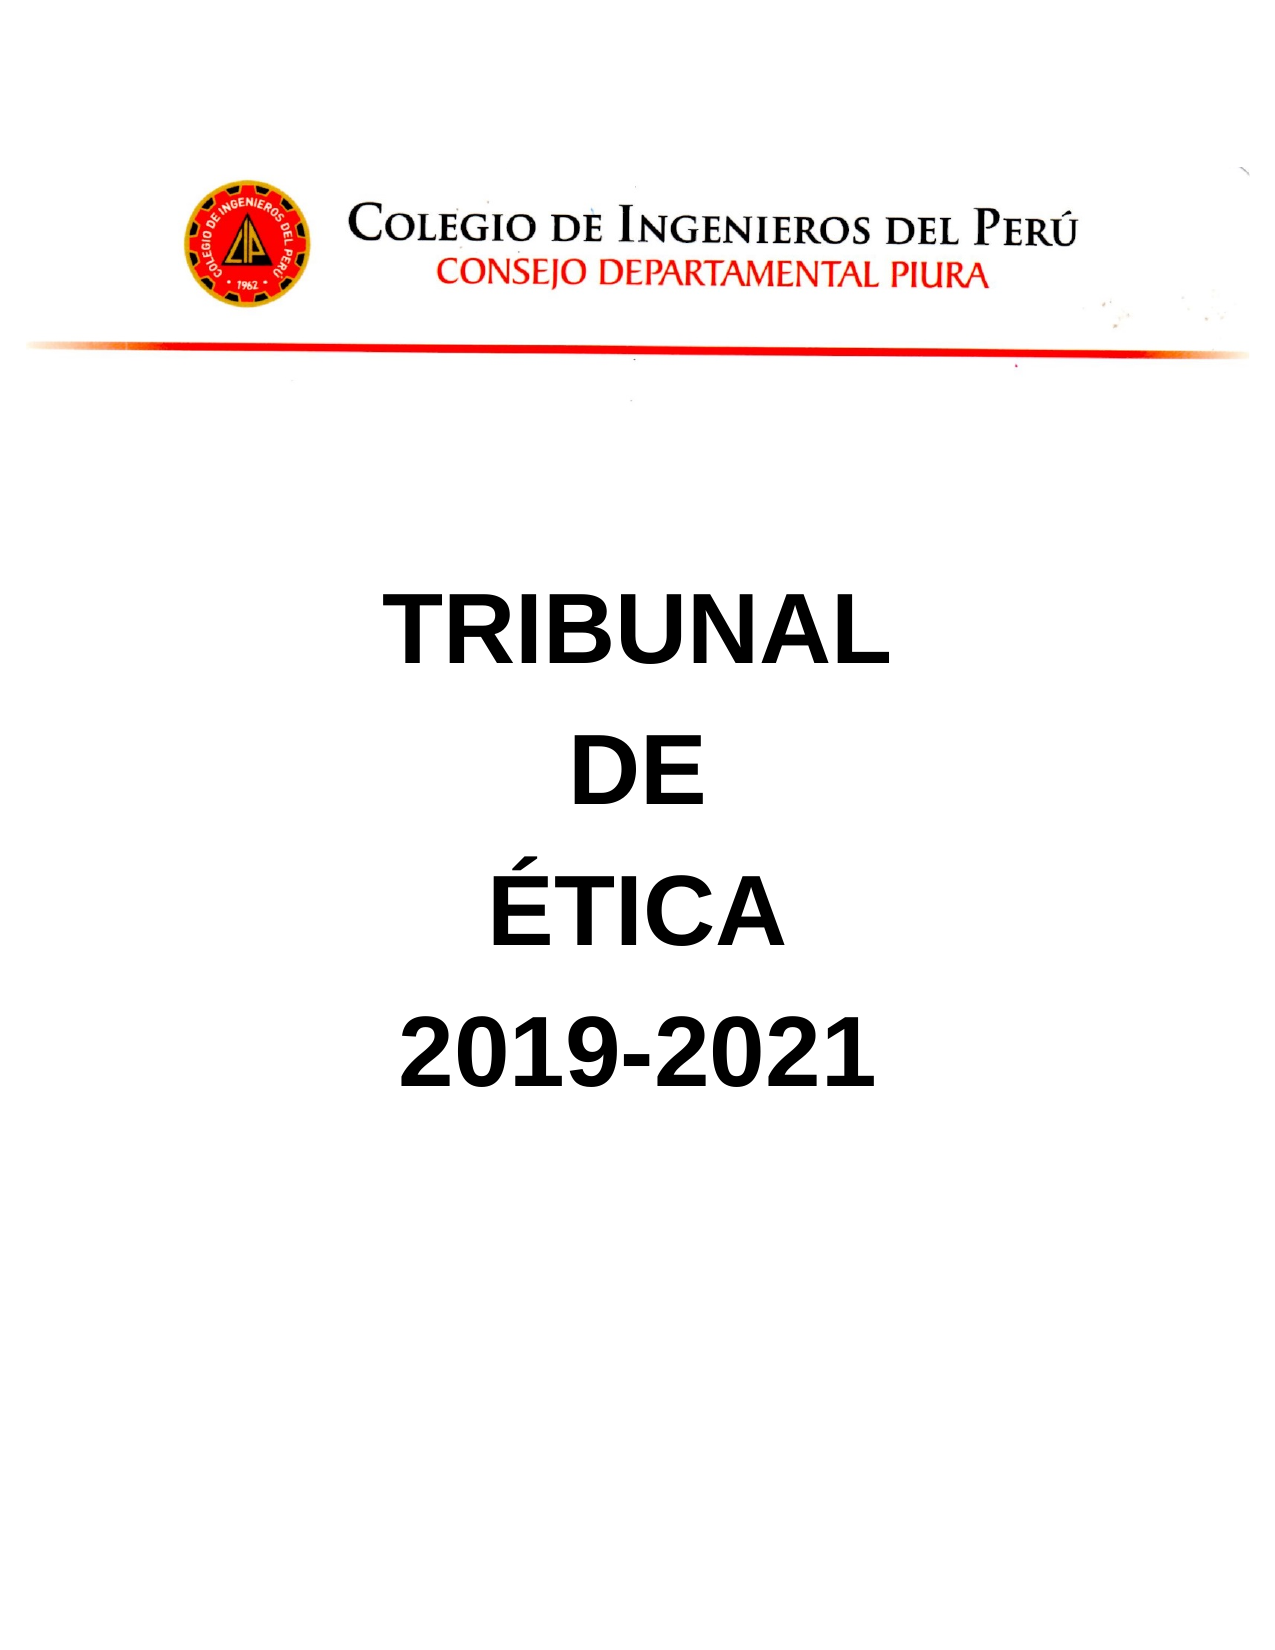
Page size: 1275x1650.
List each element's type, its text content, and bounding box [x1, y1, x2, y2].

text 2019-2021 [177, 993, 1098, 1108]
text ÉTICA [177, 852, 1098, 967]
picture [25, 167, 1250, 413]
text TRIBUNAL [177, 570, 1098, 685]
text DE [177, 711, 1098, 826]
